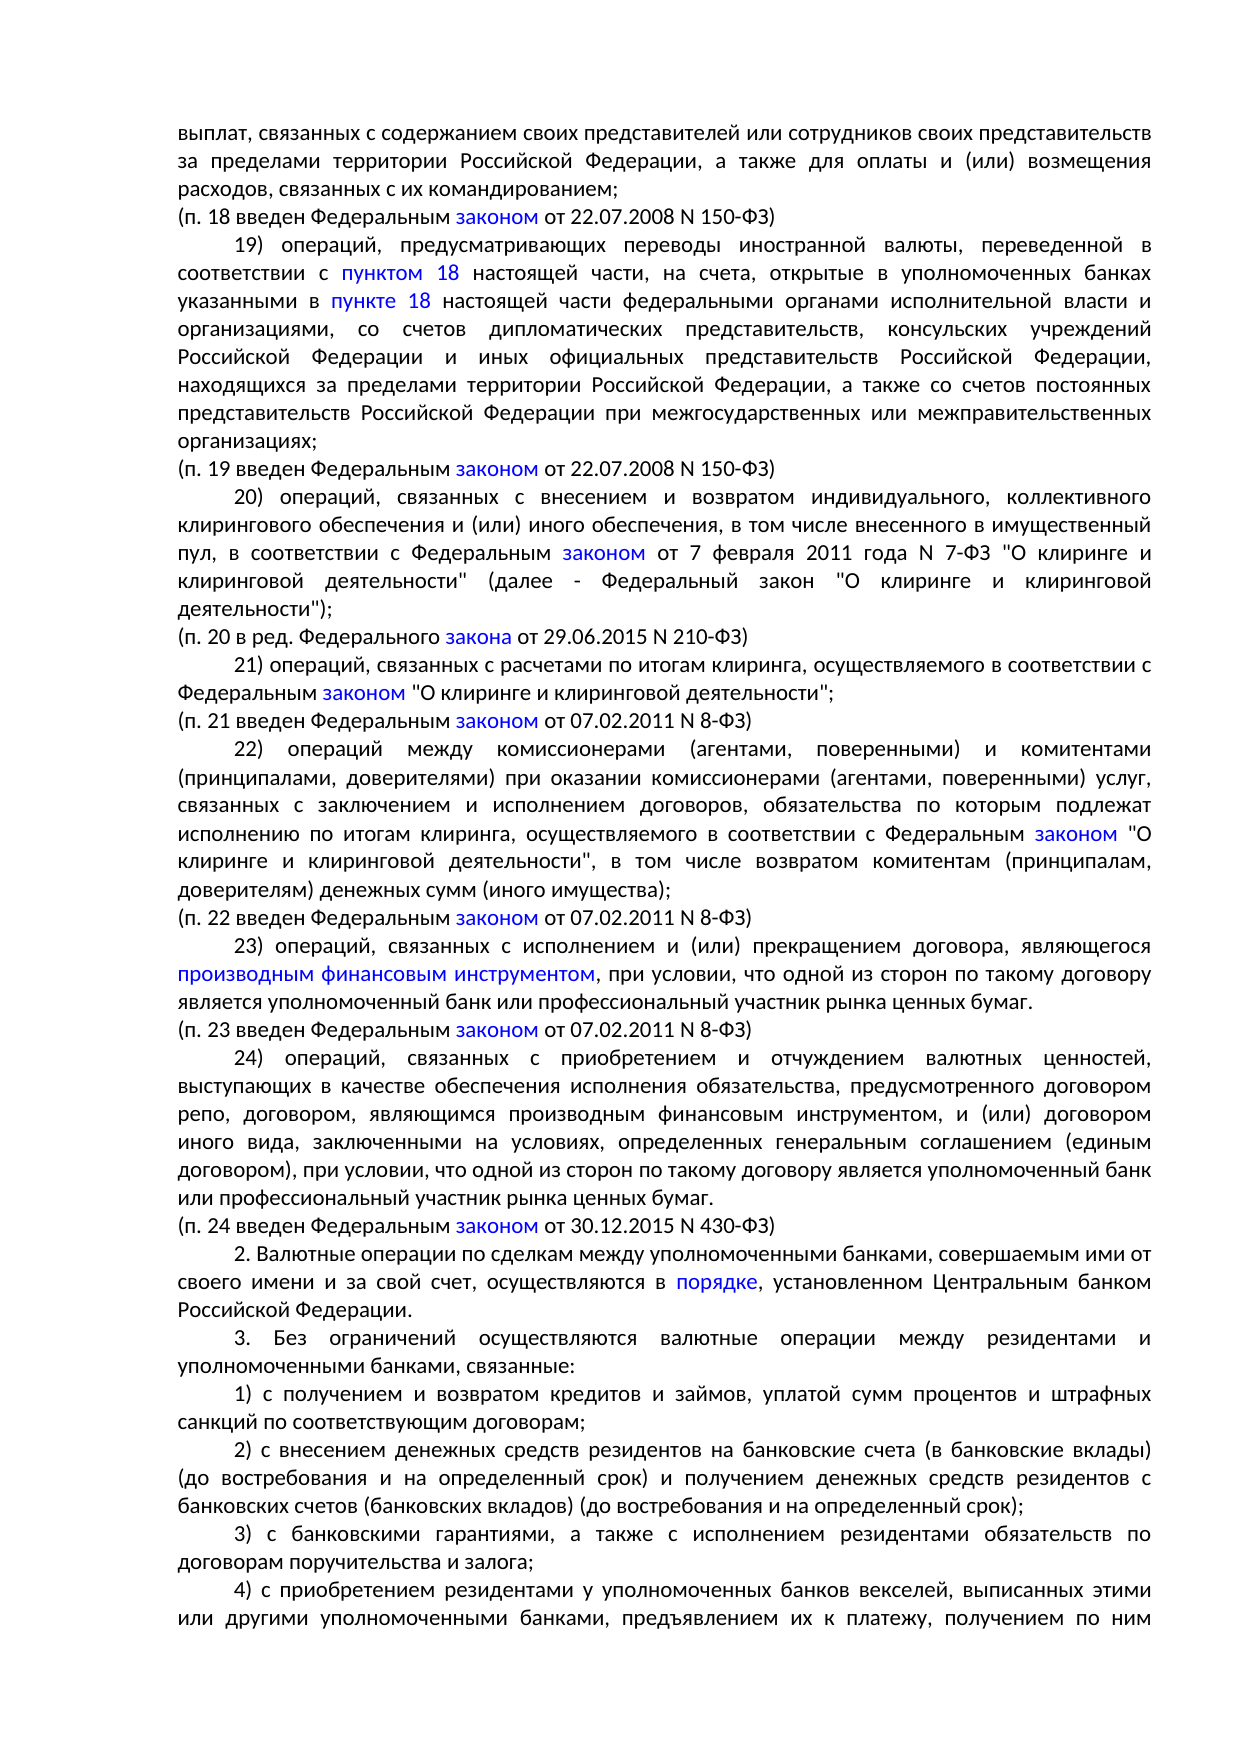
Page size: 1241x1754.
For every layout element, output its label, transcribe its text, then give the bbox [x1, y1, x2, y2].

text (п. 18 введен Федеральным законом от 22.07.2008 N 150-ФЗ) [177, 202, 1152, 230]
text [177, 118, 1152, 202]
text (п. 23 введен Федеральным законом от 07.02.2011 N 8-ФЗ) [177, 1015, 1152, 1043]
text 1) с получением и возвратом кредитов и займов, уплатой сумм процентов и штрафных санкций по соответствующим договорам; [177, 1379, 1152, 1435]
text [177, 1575, 1152, 1631]
text 3) с банковскими гарантиями, а также с исполнением резидентами обязательств по договорам поручительства и залога; [177, 1519, 1152, 1575]
text (п. 22 введен Федеральным законом от 07.02.2011 N 8-ФЗ) [177, 903, 1152, 931]
text (п. 21 введен Федеральным законом от 07.02.2011 N 8-ФЗ) [177, 707, 1152, 734]
text 2. Валютные операции по сделкам между уполномоченными банками, совершаемым ими от своего имени и за свой счет, осуществляются в порядке, установленном Центральным банком Российской Федерации. [177, 1239, 1152, 1323]
text (п. 19 введен Федеральным законом от 22.07.2008 N 150-ФЗ) [177, 454, 1152, 482]
text 3. Без ограничений осуществляются валютные операции между резидентами и уполномоченными банками, связанные: [177, 1323, 1152, 1379]
text 20) операций, связанных с внесением и возвратом индивидуального, коллективного клирингового обеспечения и (или) иного обеспечения, в том числе внесенного в имущественный пул, в соответствии с Федеральным законом от 7 февраля 2011 года N 7-ФЗ "О клиринге и клиринговой деятельности" (далее - Федеральный закон "О клиринге и клиринговой деятельности"); [177, 482, 1152, 622]
text 24) операций, связанных с приобретением и отчуждением валютных ценностей, выступающих в качестве обеспечения исполнения обязательства, предусмотренного договором репо, договором, являющимся производным финансовым инструментом, и (или) договором иного вида, заключенными на условиях, определенных генеральным соглашением (единым договором), при условии, что одной из сторон по такому договору является уполномоченный банк или профессиональный участник рынка ценных бумаг. [177, 1043, 1152, 1211]
text 21) операций, связанных с расчетами по итогам клиринга, осуществляемого в соответствии с Федеральным законом "О клиринге и клиринговой деятельности"; [177, 651, 1152, 707]
text 23) операций, связанных с исполнением и (или) прекращением договора, являющегося производным финансовым инструментом, при условии, что одной из сторон по такому договору является уполномоченный банк или профессиональный участник рынка ценных бумаг. [177, 931, 1152, 1015]
text (п. 20 в ред. Федерального закона от 29.06.2015 N 210-ФЗ) [177, 622, 1152, 651]
text 2) с внесением денежных средств резидентов на банковские счета (в банковские вклады) (до востребования и на определенный срок) и получением денежных средств резидентов с банковских счетов (банковских вкладов) (до востребования и на определенный срок); [177, 1435, 1152, 1519]
text 22) операций между комиссионерами (агентами, поверенными) и комитентами (принципалами, доверителями) при оказании комиссионерами (агентами, поверенными) услуг, связанных с заключением и исполнением договоров, обязательства по которым подлежат исполнению по итогам клиринга, осуществляемого в соответствии с Федеральным законом "О клиринге и клиринговой деятельности", в том числе возвратом комитентам (принципалам, доверителям) денежных сумм (иного имущества); [177, 734, 1152, 903]
text (п. 24 введен Федеральным законом от 30.12.2015 N 430-ФЗ) [177, 1211, 1152, 1239]
text 19) операций, предусматривающих переводы иностранной валюты, переведенной в соответствии с пунктом 18 настоящей части, на счета, открытые в уполномоченных банках указанными в пункте 18 настоящей части федеральными органами исполнительной власти и организациями, со счетов дипломатических представительств, консульских учреждений Российской Федерации и иных официальных представительств Российской Федерации, находящихся за пределами территории Российской Федерации, а также со счетов постоянных представительств Российской Федерации при межгосударственных или межправительственных организациях; [177, 230, 1152, 454]
